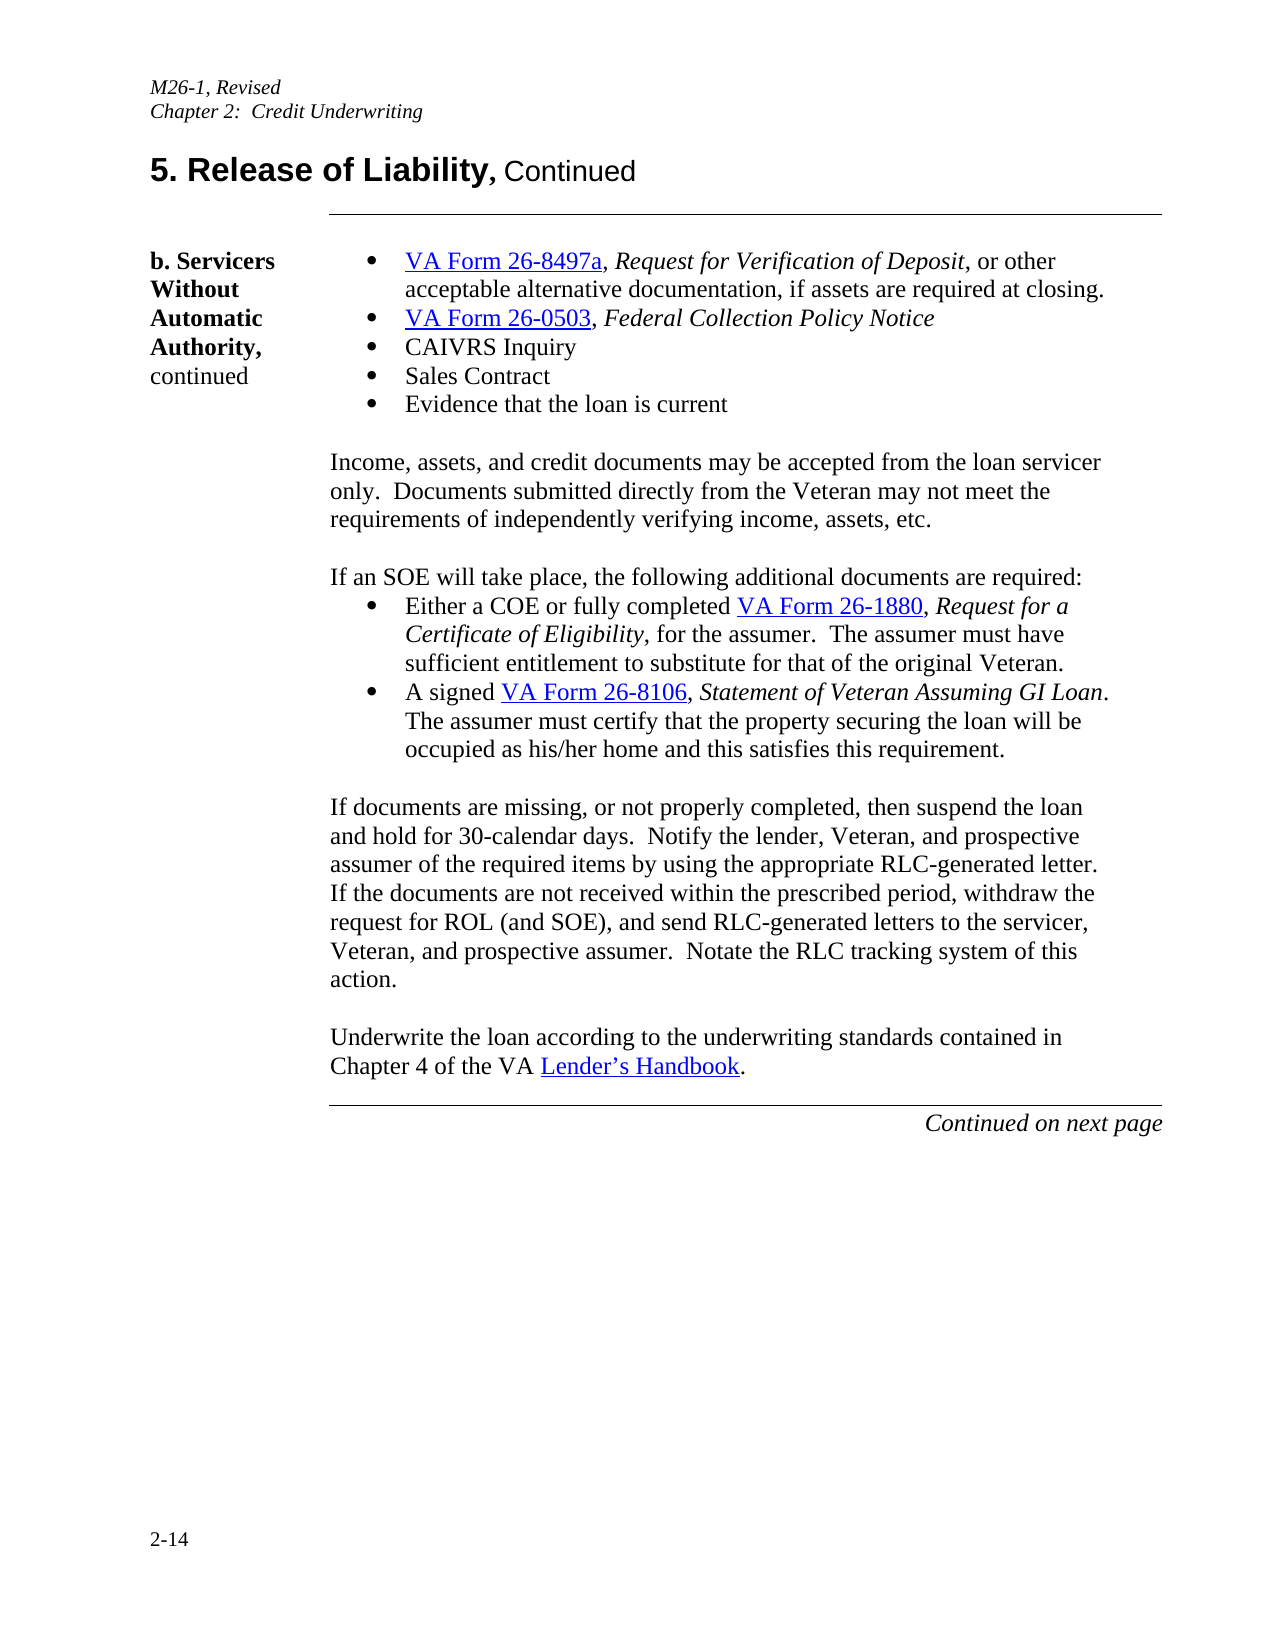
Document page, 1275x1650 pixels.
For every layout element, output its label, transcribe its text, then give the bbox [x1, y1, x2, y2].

table_header b. Servicers Without Automatic Authority, continued [139, 246, 319, 1079]
text 5. Release of Liability, Continued [150, 150, 1162, 188]
text Continued on next page [329, 1106, 1162, 1137]
table_header VA Form 26-8497a, Request for Verification of Deposit, or other acceptable alternative documentation, if assets are required at closing. VA Form 26-0503, Federal Collection Policy Notice CAIVRS Inquiry Sales Contract Evidence that the loan is current Income, assets, and credit documents may be accepted from the loan servicer only. Documents submitted directly from the Veteran may not meet the requirements of independently verifying income, assets, etc. If an SOE will take place, the following additional documents are required: Either a COE or fully completed VA Form 26-1880, Request for a Certificate of Eligibility, for the assumer. The assumer must have sufficient entitlement to substitute for that of the original Veteran. A signed VA Form 26-8106, Statement of Veteran Assuming GI Loan. The assumer must certify that the property securing the loan will be occupied as his/her home and this satisfies this requirement. If documents are missing, or not properly completed, then suspend the loan and hold for 30-calendar days. Notify the lender, Veteran, and prospective assumer of the required items by using the appropriate RLC-generated letter. If the documents are not received within the prescribed period, withdraw the request for ROL (and SOE), and send RLC-generated letters to the servicer, Veteran, and prospective assumer. Notate the RLC tracking system of this action. Underwrite the loan according to the underwriting standards contained in Chapter 4 of the VA Lender’s Handbook. [319, 246, 1125, 1079]
